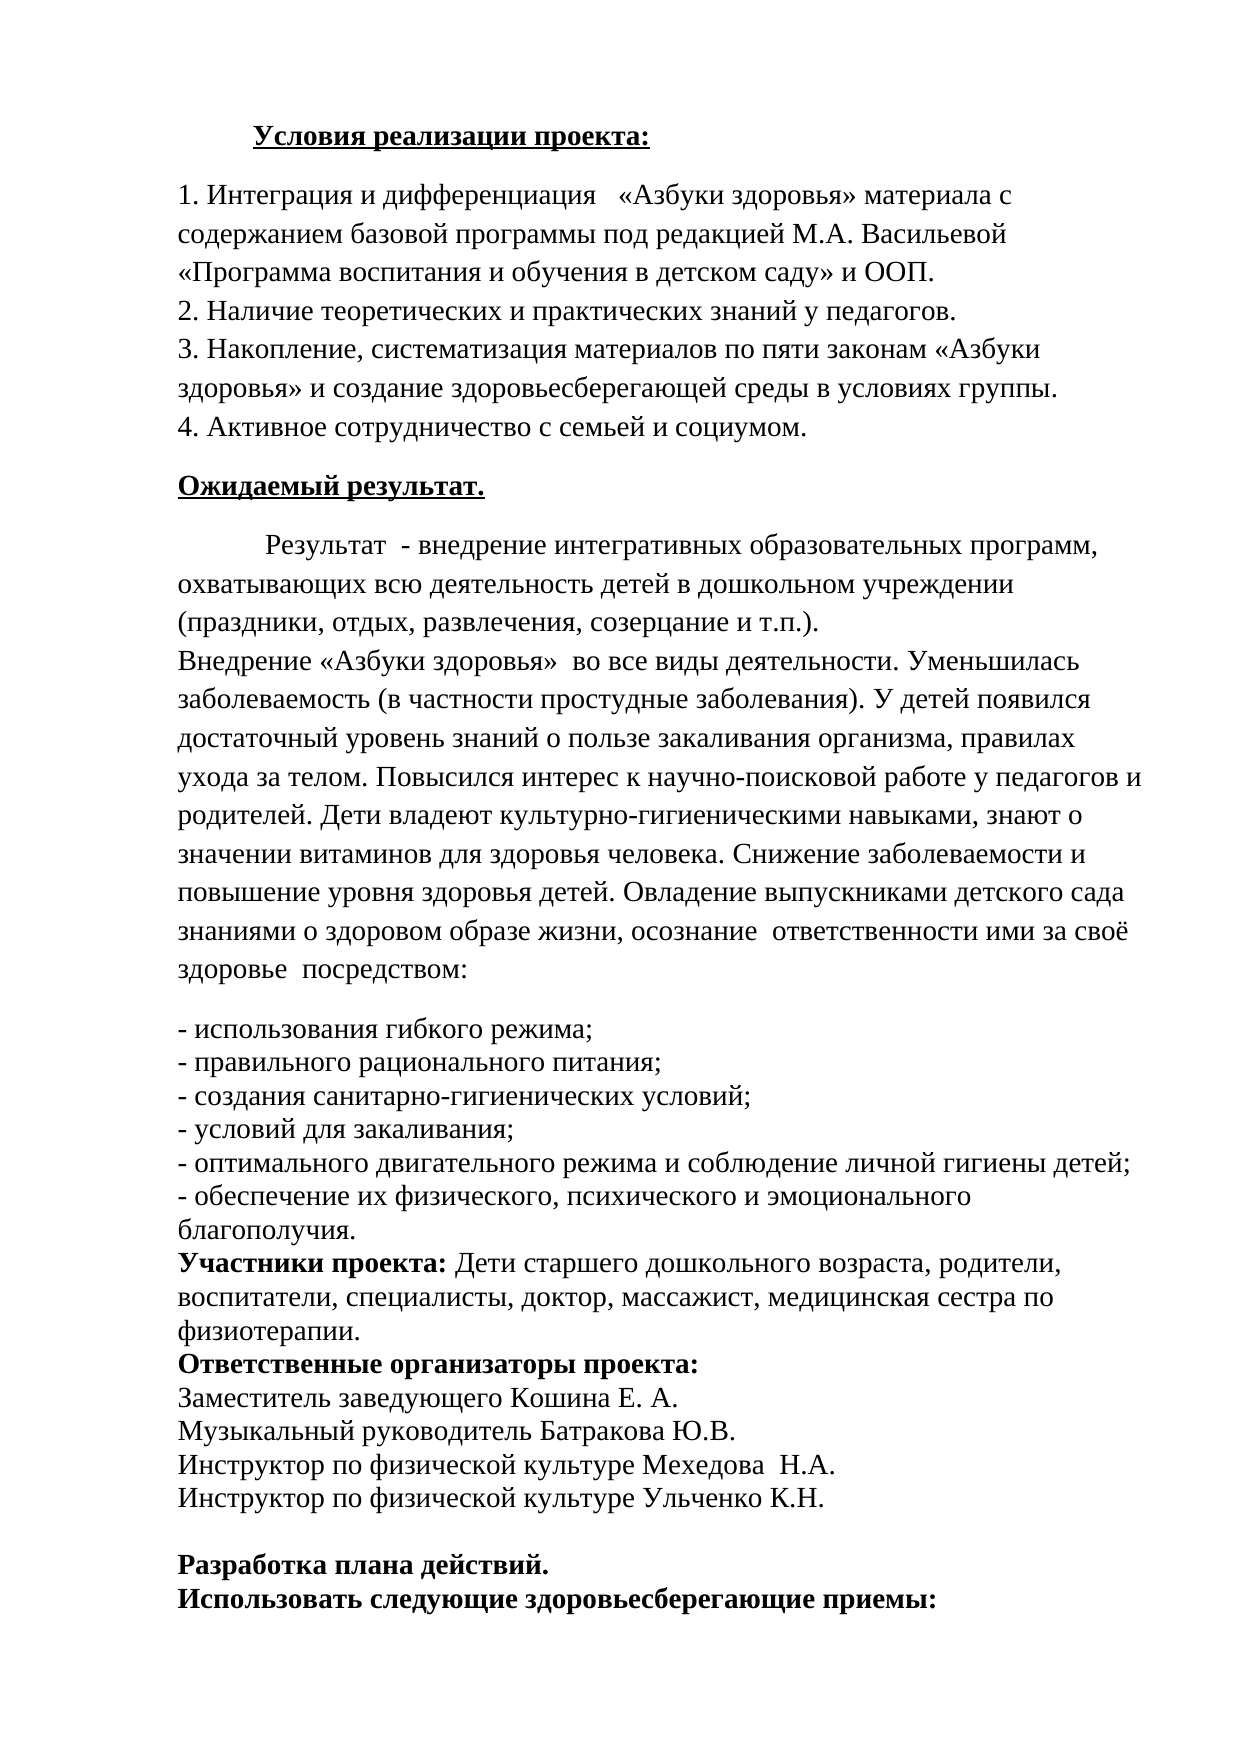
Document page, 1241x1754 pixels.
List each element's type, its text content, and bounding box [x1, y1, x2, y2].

text Разработка плана действий. [177, 1547, 1152, 1581]
text Заместитель заведующего Кошина Е. А. [177, 1380, 1152, 1413]
text - условий для закаливания; [177, 1111, 1152, 1145]
text - оптимального двигательного режима и соблюдение личной гигиены детей; [177, 1145, 1152, 1178]
text 1. Интеграция и дифференциация «Азбуки здоровья» материала с содержанием базовой программы под редакцией М.А. Васильевой «Программа воспитания и обучения в детском саду» и ООП. [177, 177, 1152, 288]
text Результат - внедрение интегративных образовательных программ, охватывающих всю деятельность детей в дошкольном учреждении (праздники, отдых, развлечения, созерцание и т.п.). [177, 527, 1152, 638]
text 4. Активное сотрудничество с семьей и социумом. [177, 409, 1152, 442]
text 3. Накопление, систематизация материалов по пяти законам «Азбуки здоровья» и создание здоровьесберегающей среды в условиях группы. [177, 332, 1152, 404]
text - использования гибкого режима; [177, 1011, 1152, 1044]
text - создания санитарно-гигиенических условий; [177, 1078, 1152, 1111]
text Внедрение «Азбуки здоровья» во все виды деятельности. Уменьшилась заболеваемость (в частности простудные заболевания). У детей появился достаточный уровень знаний о пользе закаливания организма, правилах ухода за телом. Повысился интерес к научно-поисковой работе у педагогов и родителей. Дети владеют культурно-гигиеническими навыками, знают о значении витаминов для здоровья человека. Снижение заболеваемости и повышение уровня здоровья детей. Овладение выпускниками детского сада знаниями о здоровом образе жизни, осознание ответственности ими за своё здоровье посредством: [177, 643, 1152, 985]
text Участники проекта: Дети старшего дошкольного возраста, родители, воспитатели, специалисты, доктор, массажист, медицинская сестра по физиотерапии. [177, 1246, 1152, 1346]
list Условия реализации проекта: [252, 118, 1152, 152]
text Использовать следующие здоровьесберегающие приемы: [177, 1581, 1152, 1614]
text Ожидаемый результат. [177, 468, 1152, 502]
text Инструктор по физической культуре Ульченко К.Н. [177, 1480, 1152, 1514]
text Музыкальный руководитель Батракова Ю.В. [177, 1413, 1152, 1447]
text - обеспечение их физического, психического и эмоционального благополучия. [177, 1178, 1152, 1246]
text 2. Наличие теоретических и практических знаний у педагогов. [177, 293, 1152, 327]
text Инструктор по физической культуре Мехедова Н.А. [177, 1447, 1152, 1480]
text - правильного рационального питания; [177, 1044, 1152, 1078]
text Ответственные организаторы проекта: [177, 1346, 1152, 1380]
